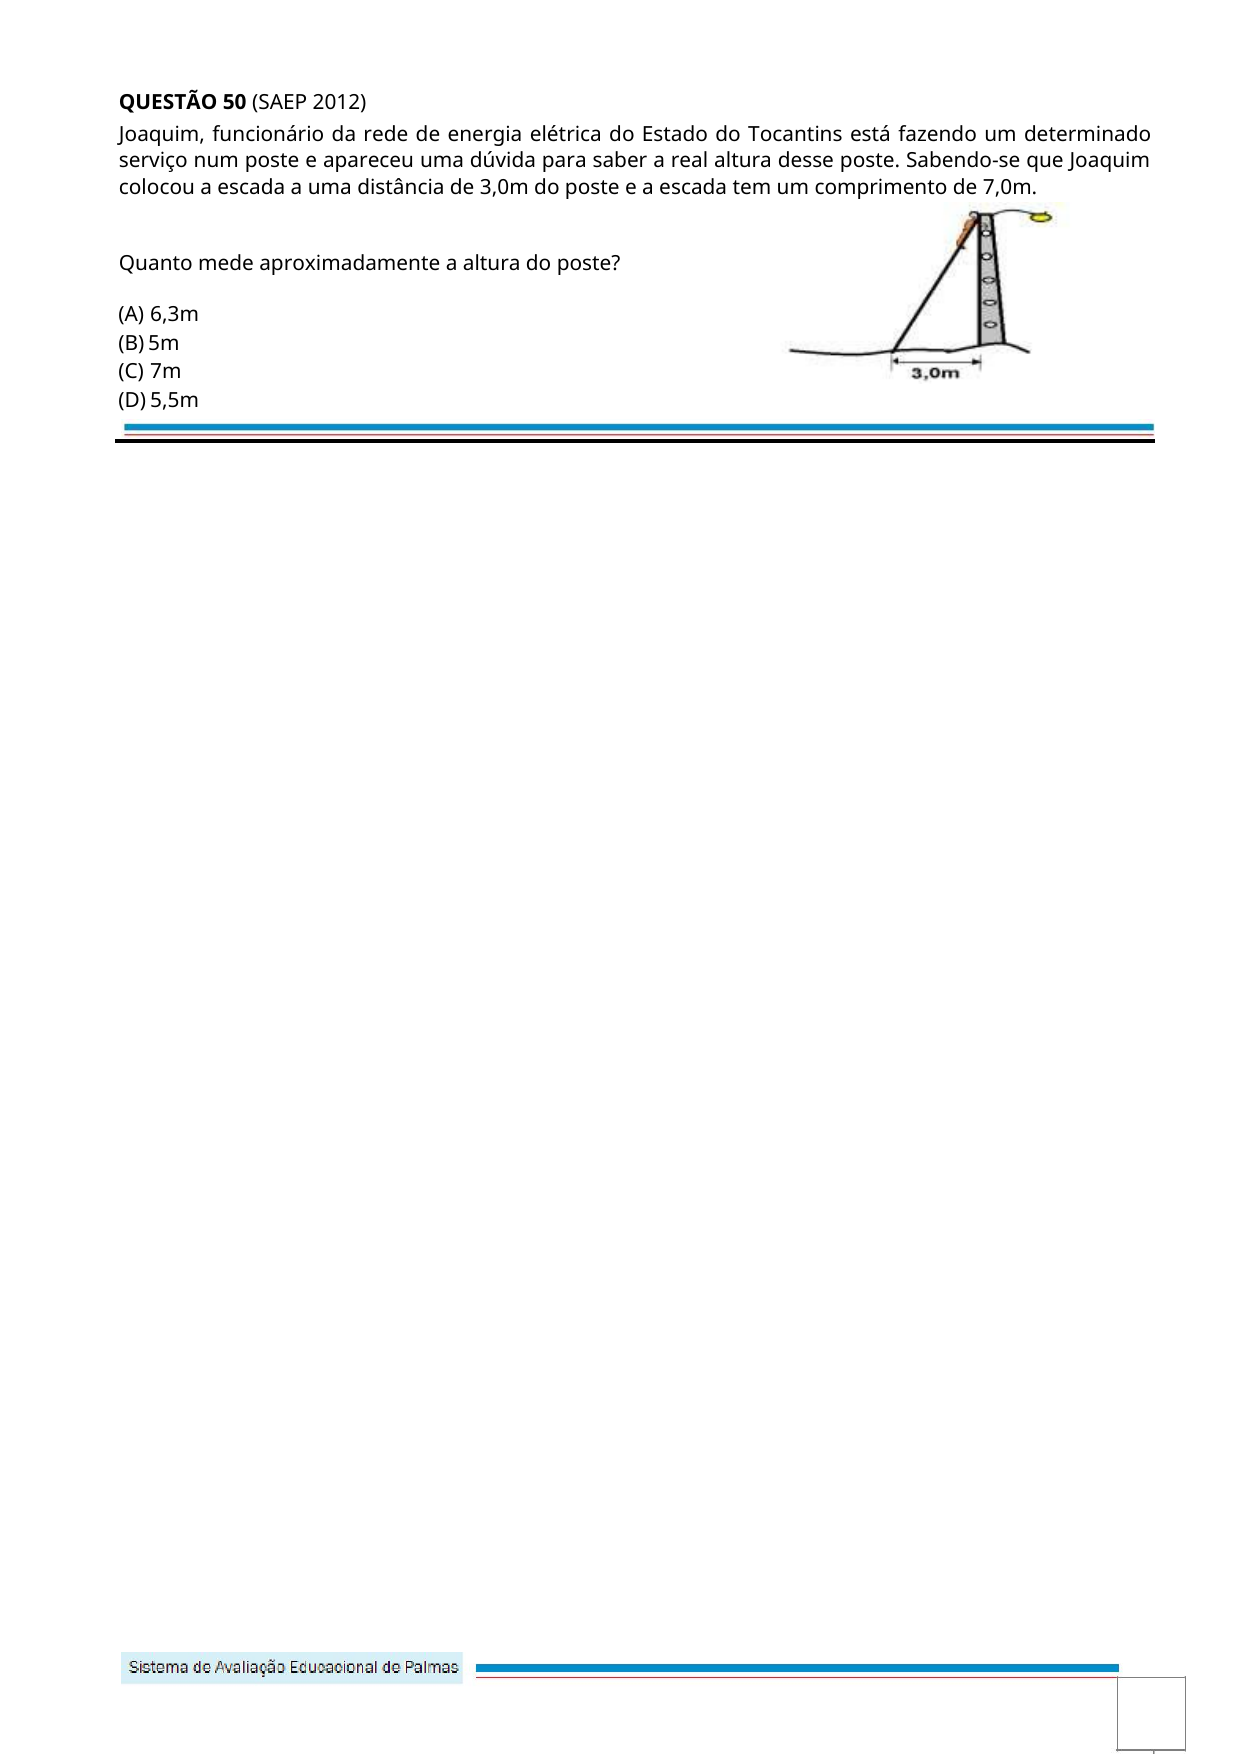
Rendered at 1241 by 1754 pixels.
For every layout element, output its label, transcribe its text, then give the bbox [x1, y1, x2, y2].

picture [121, 419, 1155, 438]
text QUESTÃO 50 (SAEP 2012) [119, 87, 1153, 116]
text Quanto mede aproximadamente a altura do poste? [119, 248, 1153, 276]
list 6,3m [118, 299, 1153, 328]
picture [768, 276, 1073, 299]
list 5,5m [118, 385, 1153, 413]
text Joaquim, funcionário da rede de energia elétrica do Estado do Tocantins está fazendo um determinado serviço num poste e apareceu uma dúvida para saber a real altura desse poste. Sabendo-se que Joaquim colocou a escada a uma distância de 3,0m do poste e a escada tem um comprimento de 7,0m. [119, 120, 1153, 201]
picture [121, 1652, 1186, 1754]
picture [768, 202, 1073, 248]
list 7m [118, 356, 1153, 385]
picture [115, 439, 1155, 443]
list 5m [118, 328, 1153, 356]
